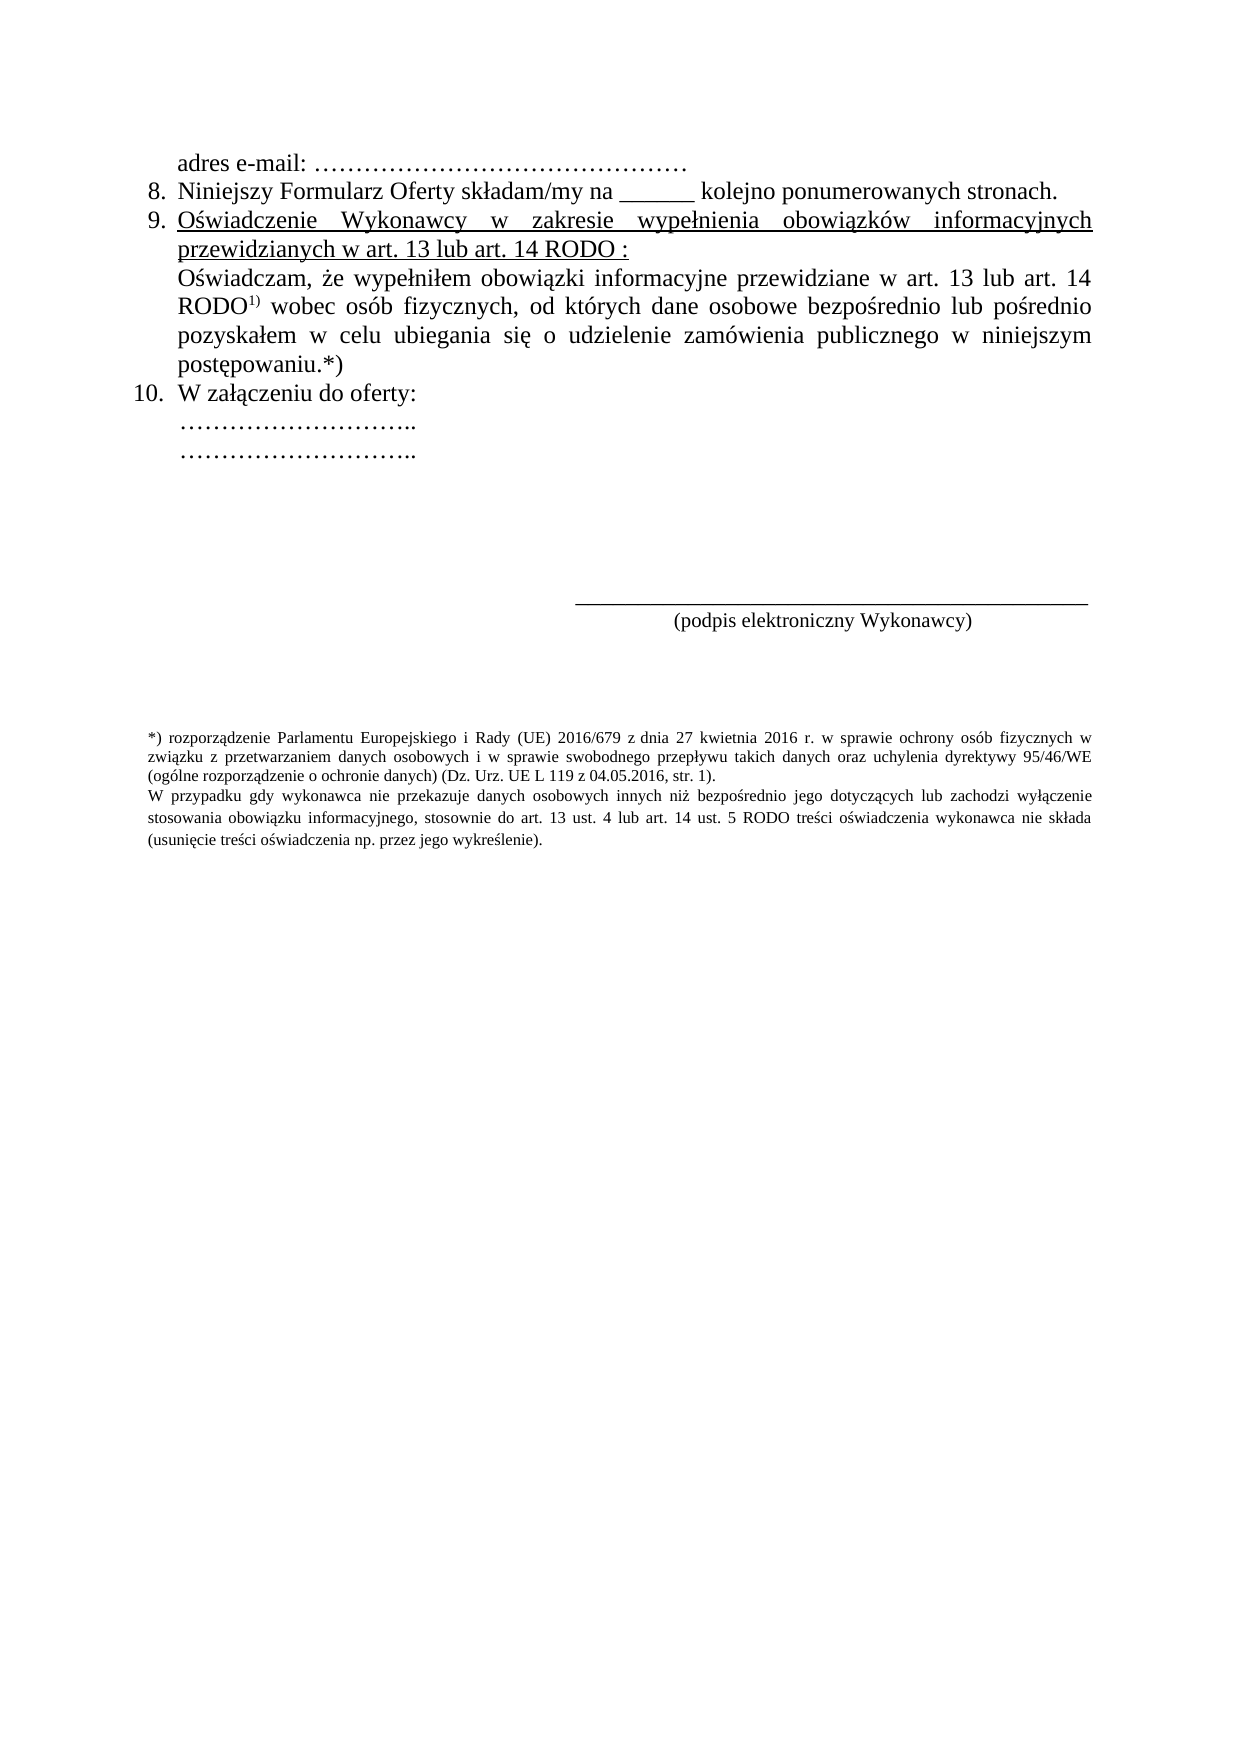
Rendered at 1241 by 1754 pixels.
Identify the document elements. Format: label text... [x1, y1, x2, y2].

text ……………………….. [148, 435, 1093, 464]
list Oświadczenie Wykonawcy w zakresie wypełnienia obowiązków informacyjnych przewidzianych w art. 13 lub art. 14 RODO : [148, 205, 1093, 263]
list W załączeniu do oferty: [133, 378, 1093, 406]
text _________________________________________ [575, 579, 1093, 608]
text Oświadczam, że wypełniłem obowiązki informacyjne przewidziane w art. 13 lub art. 14 RODO1) wobec osób fizycznych, od których dane osobowe bezpośrednio lub pośrednio pozyskałem w celu ubiegania się o udzielenie zamówienia publicznego w niniejszym postępowaniu.*) [177, 263, 1093, 378]
list Niniejszy Formularz Oferty składam/my na ______ kolejno ponumerowanych stronach. [148, 176, 1093, 205]
text *) rozporządzenie Parlamentu Europejskiego i Rady (UE) 2016/679 z dnia 27 kwietnia 2016 r. w sprawie ochrony osób fizycznych w związku z przetwarzaniem danych osobowych i w sprawie swobodnego przepływu takich danych oraz uchylenia dyrektywy 95/46/WE (ogólne rozporządzenie o ochronie danych) (Dz. Urz. UE L 119 z 04.05.2016, str. 1). [148, 728, 1093, 785]
text adres e-mail: ……………………………………… [177, 148, 1093, 176]
text ……………………….. [148, 406, 1093, 435]
text (podpis elektroniczny Wykonawcy) [148, 608, 1093, 632]
text W przypadku gdy wykonawca nie przekazuje danych osobowych innych niż bezpośrednio jego dotyczących lub zachodzi wyłączenie stosowania obowiązku informacyjnego, stosownie do art. 13 ust. 4 lub art. 14 ust. 5 RODO treści oświadczenia wykonawca nie składa (usunięcie treści oświadczenia np. przez jego wykreślenie). [148, 785, 1093, 848]
